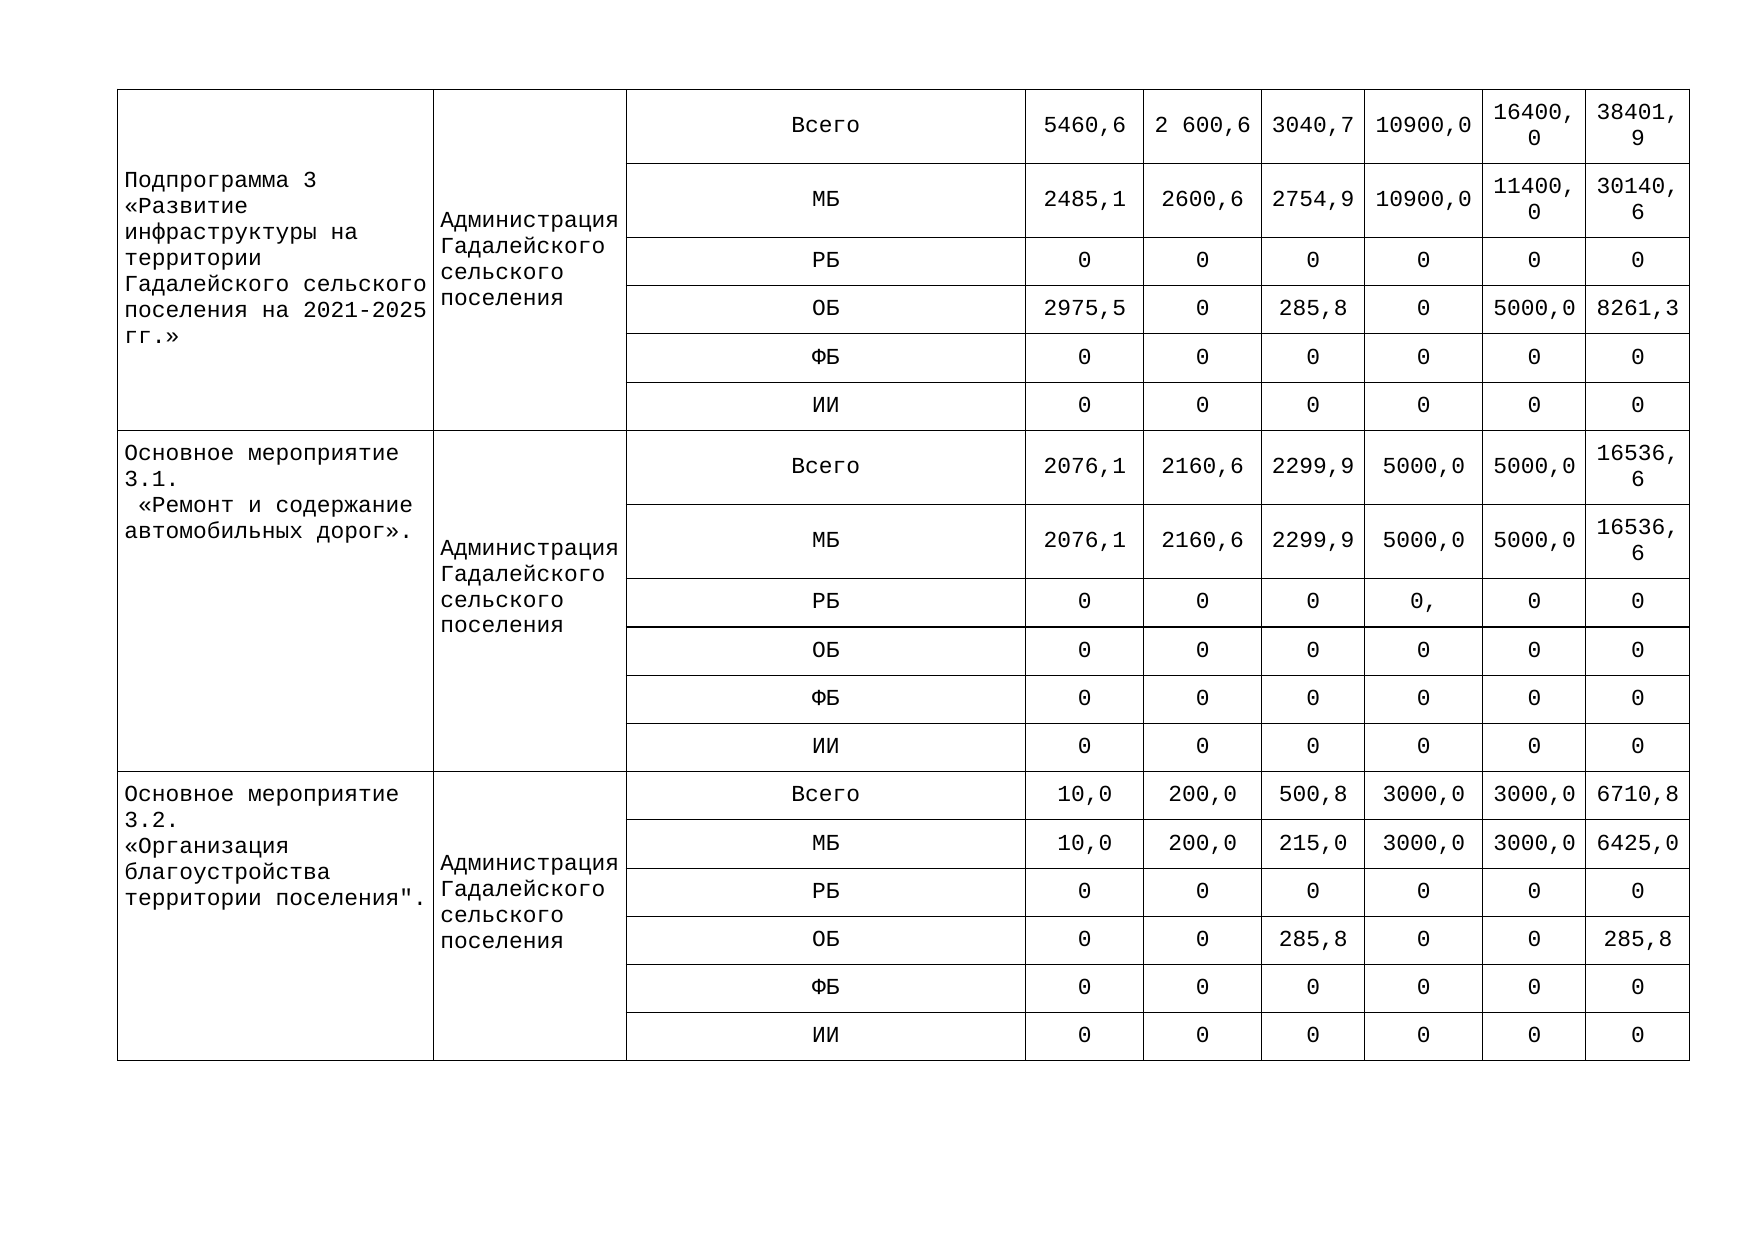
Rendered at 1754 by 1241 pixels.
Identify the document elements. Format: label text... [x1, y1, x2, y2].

table_cell 0 [1365, 334, 1482, 382]
table_cell ФБ [627, 334, 1025, 382]
table_cell 0 [1586, 628, 1689, 674]
table_cell 0 [1026, 1013, 1143, 1060]
table_cell 0 [1262, 334, 1364, 382]
table_cell 0 [1026, 334, 1143, 382]
table_cell 0 [1483, 917, 1585, 964]
table_cell 5000,0 [1483, 286, 1585, 333]
table_cell 5460,6 [1026, 90, 1143, 163]
table_cell 0 [1365, 676, 1482, 723]
table_cell Подпрограмма 3 «Развитие инфраструктуры на территории Гадалейского сельского поселения на 2021-2025 гг.» [118, 90, 433, 430]
table_cell 0 [1586, 383, 1689, 430]
table_cell 0 [1026, 917, 1143, 964]
table_cell 200,0 [1144, 820, 1261, 867]
table_cell 0 [1026, 628, 1143, 674]
table_cell 285,8 [1262, 917, 1364, 964]
table_cell 0 [1026, 869, 1143, 916]
table_cell 0 [1144, 965, 1261, 1012]
table_cell 2299,9 [1262, 505, 1364, 578]
table_cell 0 [1586, 238, 1689, 285]
table_cell 3000,0 [1483, 772, 1585, 819]
table_cell 0 [1483, 579, 1585, 626]
table_cell Всего [627, 431, 1025, 504]
table_cell ИИ [627, 383, 1025, 430]
table_cell 0 [1262, 676, 1364, 723]
table_cell 2 600,6 [1144, 90, 1261, 163]
table_cell 0 [1365, 869, 1482, 916]
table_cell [434, 90, 626, 430]
table_cell 3000,0 [1365, 820, 1482, 867]
table_cell 5000,0 [1483, 431, 1585, 504]
table_cell 0 [1262, 869, 1364, 916]
table_cell 0 [1586, 724, 1689, 771]
table_cell 0 [1144, 724, 1261, 771]
table_cell 8261,3 [1586, 286, 1689, 333]
table_cell 2485,1 [1026, 164, 1143, 237]
table_cell 0 [1483, 869, 1585, 916]
table_cell 0 [1365, 917, 1482, 964]
table_cell 10900,0 [1365, 90, 1482, 163]
table_cell ИИ [627, 1013, 1025, 1060]
table_cell 0 [1483, 724, 1585, 771]
table_cell 16400,0 [1483, 90, 1585, 163]
table_cell 5000,0 [1365, 505, 1482, 578]
table_cell Администрация Гадалейского сельского поселения [434, 431, 626, 771]
table_cell ОБ [627, 917, 1025, 964]
table_cell 2076,1 [1026, 431, 1143, 504]
table_cell 6710,8 [1586, 772, 1689, 819]
table_cell 0 [1026, 238, 1143, 285]
table_cell 0 [1365, 1013, 1482, 1060]
table_cell Всего [627, 90, 1025, 163]
table_cell 10,0 [1026, 820, 1143, 867]
table_cell 0 [1365, 286, 1482, 333]
table_cell 2160,6 [1144, 431, 1261, 504]
table_cell 6425,0 [1586, 820, 1689, 867]
table_cell 0 [1262, 383, 1364, 430]
table_cell 0 [1586, 869, 1689, 916]
table_cell 0 [1483, 965, 1585, 1012]
table_cell 0 [1586, 334, 1689, 382]
table_cell 3000,0 [1483, 820, 1585, 867]
table_cell РБ [627, 238, 1025, 285]
table_cell ФБ [627, 965, 1025, 1012]
table_cell 3000,0 [1365, 772, 1482, 819]
table_cell 2754,9 [1262, 164, 1364, 237]
table_cell 0 [1144, 628, 1261, 674]
table_cell 10900,0 [1365, 164, 1482, 237]
table_cell 2076,1 [1026, 505, 1143, 578]
table_cell РБ [627, 579, 1025, 626]
table_cell 30140,6 [1586, 164, 1689, 237]
table_cell 0 [1586, 676, 1689, 723]
table_cell 0 [1026, 579, 1143, 626]
table_cell 0 [1262, 1013, 1364, 1060]
table_cell 0 [1483, 676, 1585, 723]
table_cell 0 [1483, 334, 1585, 382]
table_cell 16536,6 [1586, 505, 1689, 578]
table_cell ОБ [627, 286, 1025, 333]
table_cell МБ [627, 164, 1025, 237]
table_cell 0 [1586, 1013, 1689, 1060]
table_cell 0 [1026, 965, 1143, 1012]
table_cell 11400,0 [1483, 164, 1585, 237]
table_cell 0 [1365, 238, 1482, 285]
table_cell 2975,5 [1026, 286, 1143, 333]
table_cell 0 [1026, 676, 1143, 723]
table_cell 0 [1365, 383, 1482, 430]
table_cell 10,0 [1026, 772, 1143, 819]
table_cell РБ [627, 869, 1025, 916]
table_cell ИИ [627, 724, 1025, 771]
table_cell 2160,6 [1144, 505, 1261, 578]
table_cell 0 [1365, 724, 1482, 771]
table_cell 200,0 [1144, 772, 1261, 819]
table_cell 0, [1365, 579, 1482, 626]
table_cell 0 [1026, 383, 1143, 430]
table_cell 0 [1262, 238, 1364, 285]
table_cell 0 [1144, 579, 1261, 626]
table_cell 0 [1144, 286, 1261, 333]
table_cell 0 [1365, 965, 1482, 1012]
table_cell ФБ [627, 676, 1025, 723]
table_cell 0 [1144, 1013, 1261, 1060]
table_cell 0 [1483, 238, 1585, 285]
table_cell ОБ [627, 628, 1025, 674]
table_cell Всего [627, 772, 1025, 819]
table_cell Основное мероприятие 3.1. «Ремонт и содержание автомобильных дорог». [118, 431, 433, 771]
table_cell 3040,7 [1262, 90, 1364, 163]
table_cell 0 [1483, 1013, 1585, 1060]
table_cell 0 [1144, 238, 1261, 285]
table_cell 215,0 [1262, 820, 1364, 867]
table_cell 0 [1365, 628, 1482, 674]
table_cell 500,8 [1262, 772, 1364, 819]
table_cell 38401,9 [1586, 90, 1689, 163]
table_cell 16536,6 [1586, 431, 1689, 504]
table_cell 0 [1144, 917, 1261, 964]
table_cell 0 [1144, 869, 1261, 916]
table_cell МБ [627, 505, 1025, 578]
table_cell 0 [1144, 676, 1261, 723]
table_cell 2600,6 [1144, 164, 1261, 237]
table_cell 0 [1262, 579, 1364, 626]
table_cell 5000,0 [1483, 505, 1585, 578]
table_cell 0 [1262, 965, 1364, 1012]
table_cell 0 [1483, 628, 1585, 674]
table_cell 0 [1144, 383, 1261, 430]
table_cell 5000,0 [1365, 431, 1482, 504]
table_cell 0 [1144, 334, 1261, 382]
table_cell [434, 772, 626, 1060]
table_cell 0 [1586, 965, 1689, 1012]
table_cell 0 [1262, 628, 1364, 674]
table_cell 285,8 [1262, 286, 1364, 333]
table_cell 0 [1026, 724, 1143, 771]
table_cell 285,8 [1586, 917, 1689, 964]
table_cell МБ [627, 820, 1025, 867]
table_cell 0 [1262, 724, 1364, 771]
table_cell Основное мероприятие 3.2. «Организация благоустройства территории поселения". [118, 772, 433, 1060]
table_cell 0 [1483, 383, 1585, 430]
table_cell 0 [1586, 579, 1689, 626]
table_cell 2299,9 [1262, 431, 1364, 504]
